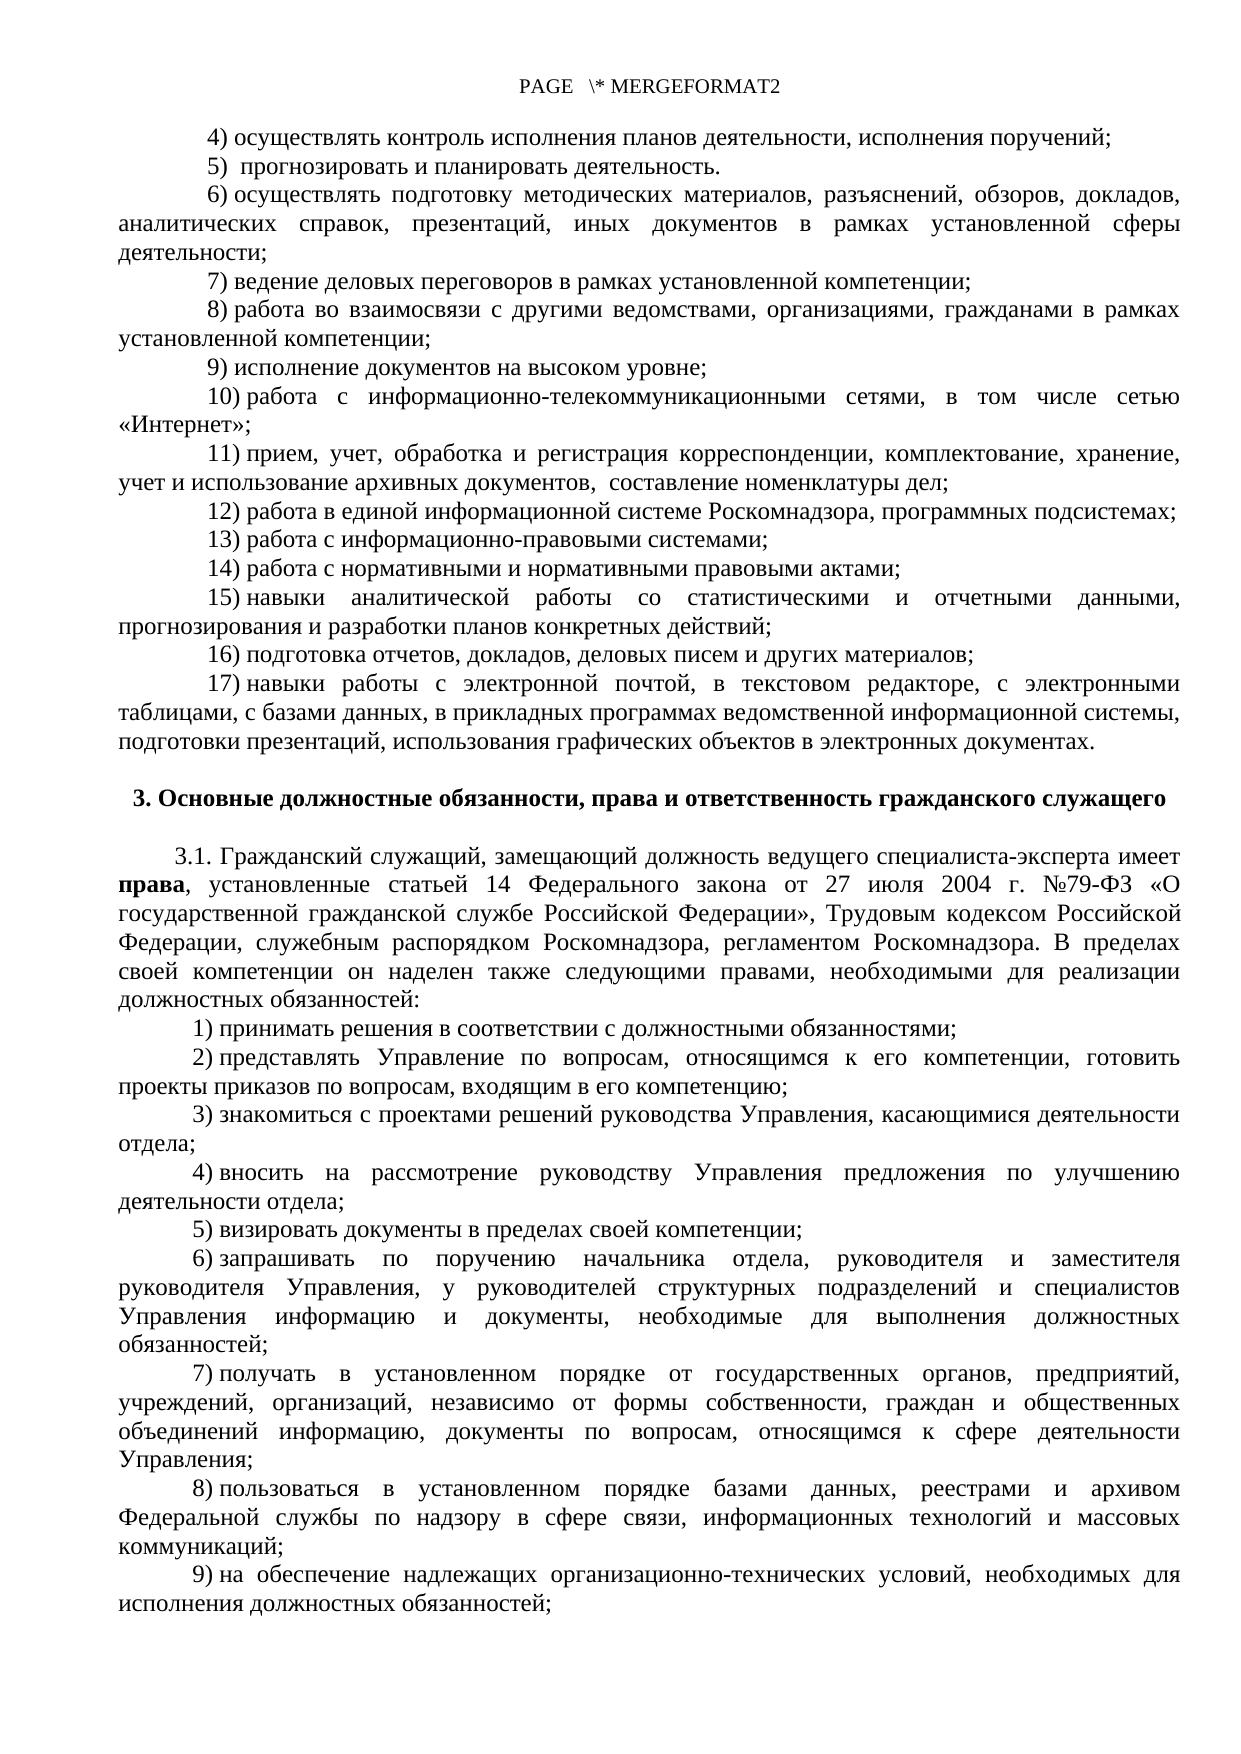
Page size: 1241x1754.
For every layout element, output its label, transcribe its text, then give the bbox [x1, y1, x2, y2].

list осуществлять контроль исполнения планов деятельности, исполнения поручений; [118, 122, 1181, 151]
list получать в установленном порядке от государственных органов, предприятий, учреждений, организаций, независимо от формы собственности, граждан и общественных объединений информацию, документы по вопросам, относящимся к сфере деятельности Управления; [118, 1358, 1181, 1473]
list работа в единой информационной системе Роскомнадзора, программных подсистемах; [118, 496, 1181, 524]
list подготовка отчетов, докладов, деловых писем и других материалов; [118, 639, 1181, 668]
list вносить на рассмотрение руководству Управления предложения по улучшению деятельности отдела; [118, 1157, 1181, 1214]
list пользоваться в установленном порядке базами данных, реестрами и архивом Федеральной службы по надзору в сфере связи, информационных технологий и массовых коммуникаций; [118, 1473, 1181, 1559]
list представлять Управление по вопросам, относящимся к его компетенции, готовить проекты приказов по вопросам, входящим в его компетенцию; [118, 1042, 1181, 1099]
list принимать решения в соответствии с должностными обязанностями; [118, 1013, 1181, 1042]
list ведение деловых переговоров в рамках установленной компетенции; [118, 266, 1181, 294]
list прием, учет, обработка и регистрация корреспонденции, комплектование, хранение, учет и использование архивных документов, составление номенклатуры дел; [118, 438, 1181, 496]
text 3. Основные должностные обязанности, права и ответственность гражданского служащего [118, 783, 1181, 812]
list исполнение документов на высоком уровне; [118, 352, 1181, 381]
list на обеспечение надлежащих организационно-технических условий, необходимых для исполнения должностных обязанностей; [118, 1559, 1181, 1617]
list работа с информационно-телекоммуникационными сетями, в том числе сетью «Интернет»; [118, 381, 1181, 438]
list навыки аналитической работы со статистическими и отчетными данными, прогнозирования и разработки планов конкретных действий; [118, 582, 1181, 639]
text 3.1. Гражданский служащий, замещающий должность ведущего специалиста-эксперта имеет права, установленные статьей 14 Федерального закона от 27 июля 2004 г. №79-ФЗ «О государственной гражданской службе Российской Федерации», Трудовым кодексом Российской Федерации, служебным распорядком Роскомнадзора, регламентом Роскомнадзора. В пределах своей компетенции он наделен также следующими правами, необходимыми для реализации должностных обязанностей: [118, 841, 1181, 1013]
list навыки работы с электронной почтой, в текстовом редакторе, с электронными таблицами, с базами данных, в прикладных программах ведомственной информационной системы, подготовки презентаций, использования графических объектов в электронных документах. [118, 668, 1181, 754]
list знакомиться с проектами решений руководства Управления, касающимися деятельности отдела; [118, 1099, 1181, 1157]
list работа во взаимосвязи с другими ведомствами, организациями, гражданами в рамках установленной компетенции; [118, 294, 1181, 352]
list осуществлять подготовку методических материалов, разъяснений, обзоров, докладов, аналитических справок, презентаций, иных документов в рамках установленной сферы деятельности; [118, 179, 1181, 266]
list запрашивать по поручению начальника отдела, руководителя и заместителя руководителя Управления, у руководителей структурных подразделений и специалистов Управления информацию и документы, необходимые для выполнения должностных обязанностей; [118, 1243, 1181, 1358]
list работа с информационно-правовыми системами; [118, 524, 1181, 553]
list визировать документы в пределах своей компетенции; [118, 1214, 1181, 1243]
list прогнозировать и планировать деятельность. [118, 151, 1181, 179]
list работа с нормативными и нормативными правовыми актами; [118, 553, 1181, 582]
